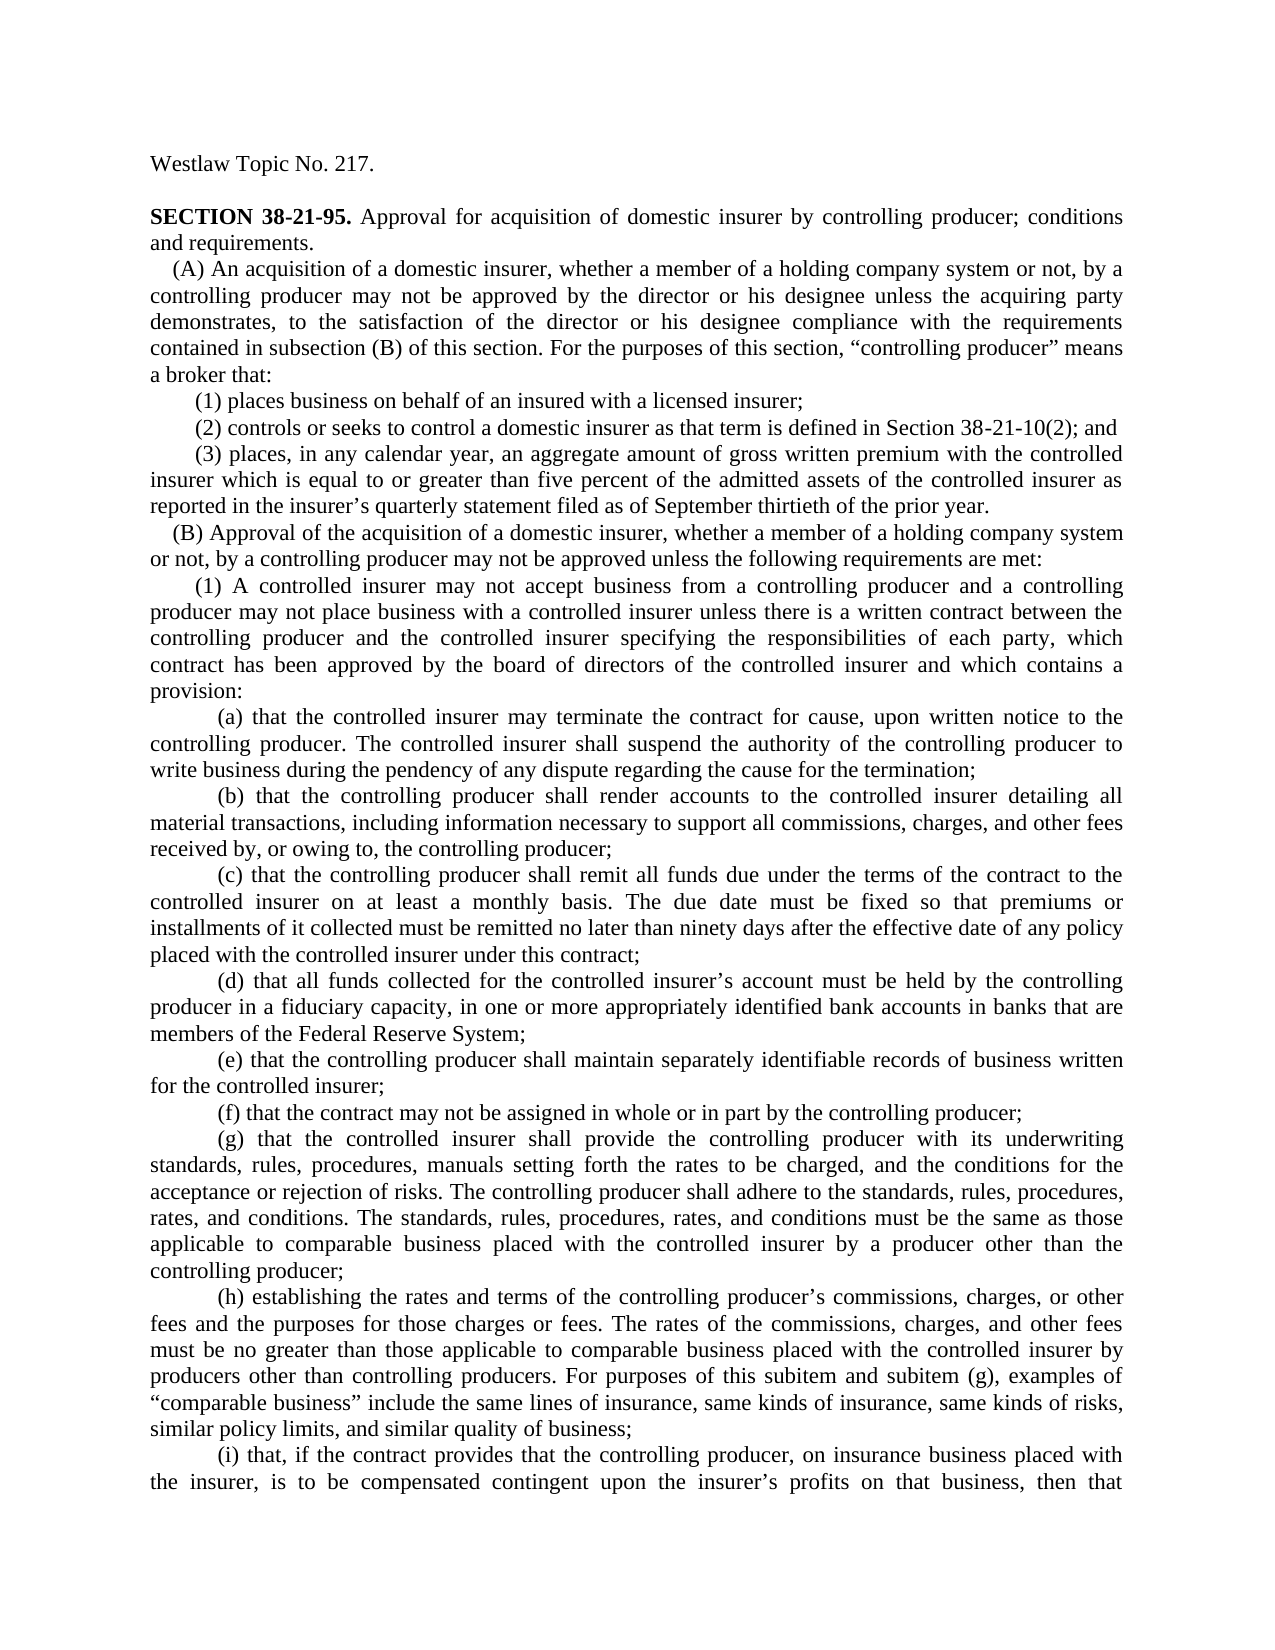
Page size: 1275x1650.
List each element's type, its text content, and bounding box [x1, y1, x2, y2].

text (g) that the controlled insurer shall provide the controlling producer with its underwriting standards, rules, procedures, manuals setting forth the rates to be charged, and the conditions for the acceptance or rejection of risks. The controlling producer shall adhere to the standards, rules, procedures, rates, and conditions. The standards, rules, procedures, rates, and conditions must be the same as those applicable to comparable business placed with the controlled insurer by a producer other than the controlling producer; [150, 1125, 1125, 1283]
text (d) that all funds collected for the controlled insurer’s account must be held by the controlling producer in a fiduciary capacity, in one or more appropriately identified bank accounts in banks that are members of the Federal Reserve System; [150, 967, 1125, 1046]
text (b) that the controlling producer shall render accounts to the controlled insurer detailing all material transactions, including information necessary to support all commissions, charges, and other fees received by, or owing to, the controlling producer; [150, 782, 1125, 862]
text (3) places, in any calendar year, an aggregate amount of gross written premium with the controlled insurer which is equal to or greater than five percent of the admitted assets of the controlled insurer as reported in the insurer’s quarterly statement filed as of September thirtieth of the prior year. [150, 440, 1125, 519]
text (a) that the controlled insurer may terminate the contract for cause, upon written notice to the controlling producer. The controlled insurer shall suspend the authority of the controlling producer to write business during the pendency of any dispute regarding the cause for the termination; [150, 703, 1125, 782]
text (e) that the controlling producer shall maintain separately identifiable records of business written for the controlled insurer; [150, 1046, 1125, 1099]
text SECTION 38-21-95. Approval for acquisition of domestic insurer by controlling producer; conditions and requirements. [150, 203, 1125, 255]
text (f) that the contract may not be assigned in whole or in part by the controlling producer; [150, 1099, 1125, 1125]
text (2) controls or seeks to control a domestic insurer as that term is defined in Section 38-21-10(2); and [150, 413, 1125, 440]
text (A) An acquisition of a domestic insurer, whether a member of a holding company system or not, by a controlling producer may not be approved by the director or his designee unless the acquiring party demonstrates, to the satisfaction of the director or his designee compliance with the requirements contained in subsection (B) of this section. For the purposes of this section, “controlling producer” means a broker that: [150, 255, 1125, 387]
text (c) that the controlling producer shall remit all funds due under the terms of the contract to the controlled insurer on at least a monthly basis. The due date must be fixed so that premiums or installments of it collected must be remitted no later than ninety days after the effective date of any policy placed with the controlled insurer under this contract; [150, 862, 1125, 967]
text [150, 1441, 1125, 1494]
text (h) establishing the rates and terms of the controlling producer’s commissions, charges, or other fees and the purposes for those charges or fees. The rates of the commissions, charges, and other fees must be no greater than those applicable to comparable business placed with the controlled insurer by producers other than controlling producers. For purposes of this subitem and subitem (g), examples of “comparable business” include the same lines of insurance, same kinds of insurance, same kinds of risks, similar policy limits, and similar quality of business; [150, 1283, 1125, 1441]
text Westlaw Topic No. 217. [150, 150, 1125, 176]
text (B) Approval of the acquisition of a domestic insurer, whether a member of a holding company system or not, by a controlling producer may not be approved unless the following requirements are met: [150, 519, 1125, 572]
text (1) places business on behalf of an insured with a licensed insurer; [150, 387, 1125, 413]
text (1) A controlled insurer may not accept business from a controlling producer and a controlling producer may not place business with a controlled insurer unless there is a written contract between the controlling producer and the controlled insurer specifying the responsibilities of each party, which contract has been approved by the board of directors of the controlled insurer and which contains a provision: [150, 572, 1125, 703]
